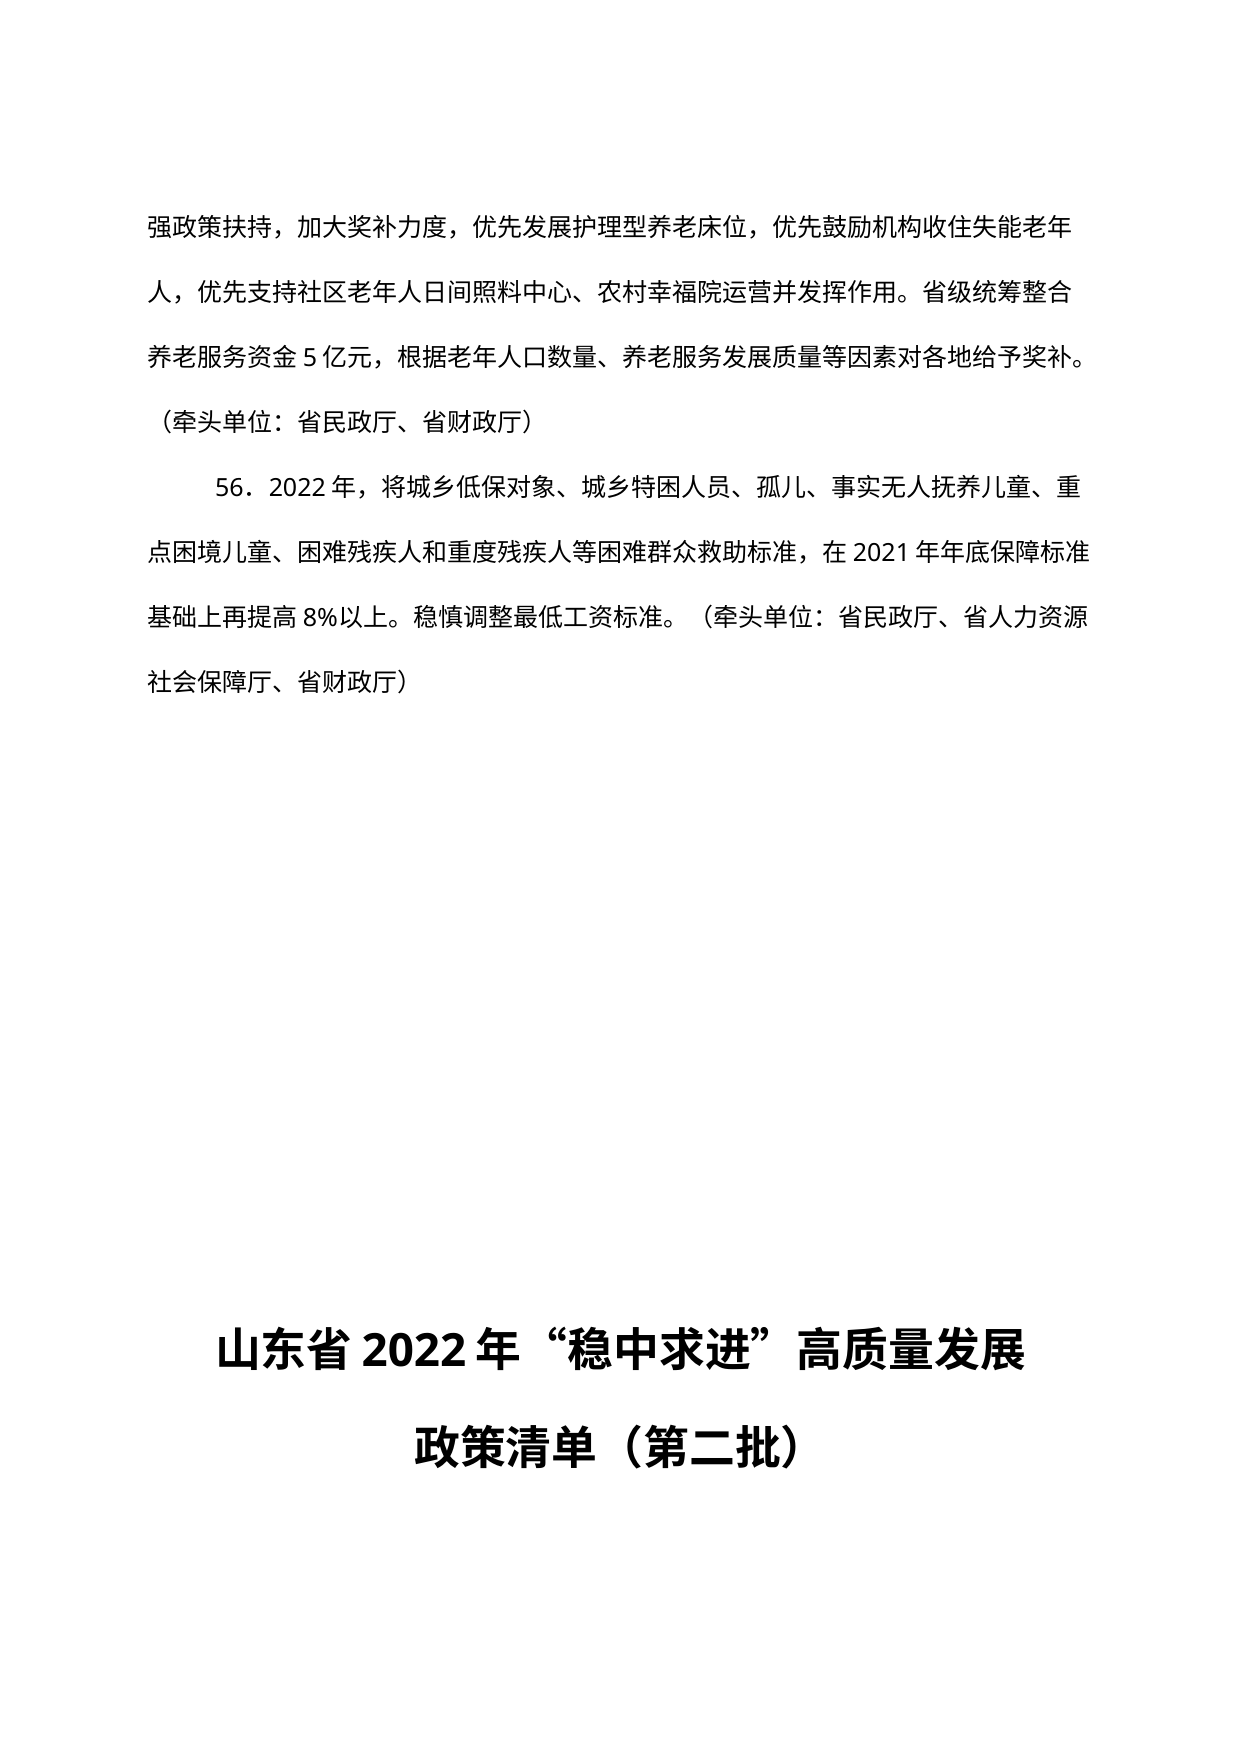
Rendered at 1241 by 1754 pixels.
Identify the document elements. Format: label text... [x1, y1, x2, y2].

text 政策清单（第二批） [148, 1395, 1092, 1493]
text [148, 193, 1092, 453]
text 山东省2022年“稳中求进”高质量发展 [148, 1298, 1092, 1395]
text 56．2022年，将城乡低保对象、城乡特困人员、孤儿、事实无人抚养儿童、重点困境儿童、困难残疾人和重度残疾人等困难群众救助标准，在2021年年底保障标准基础上再提高8%以上。稳慎调整最低工资标准。（牵头单位：省民政厅、省人力资源社会保障厅、省财政厅） [148, 453, 1092, 713]
